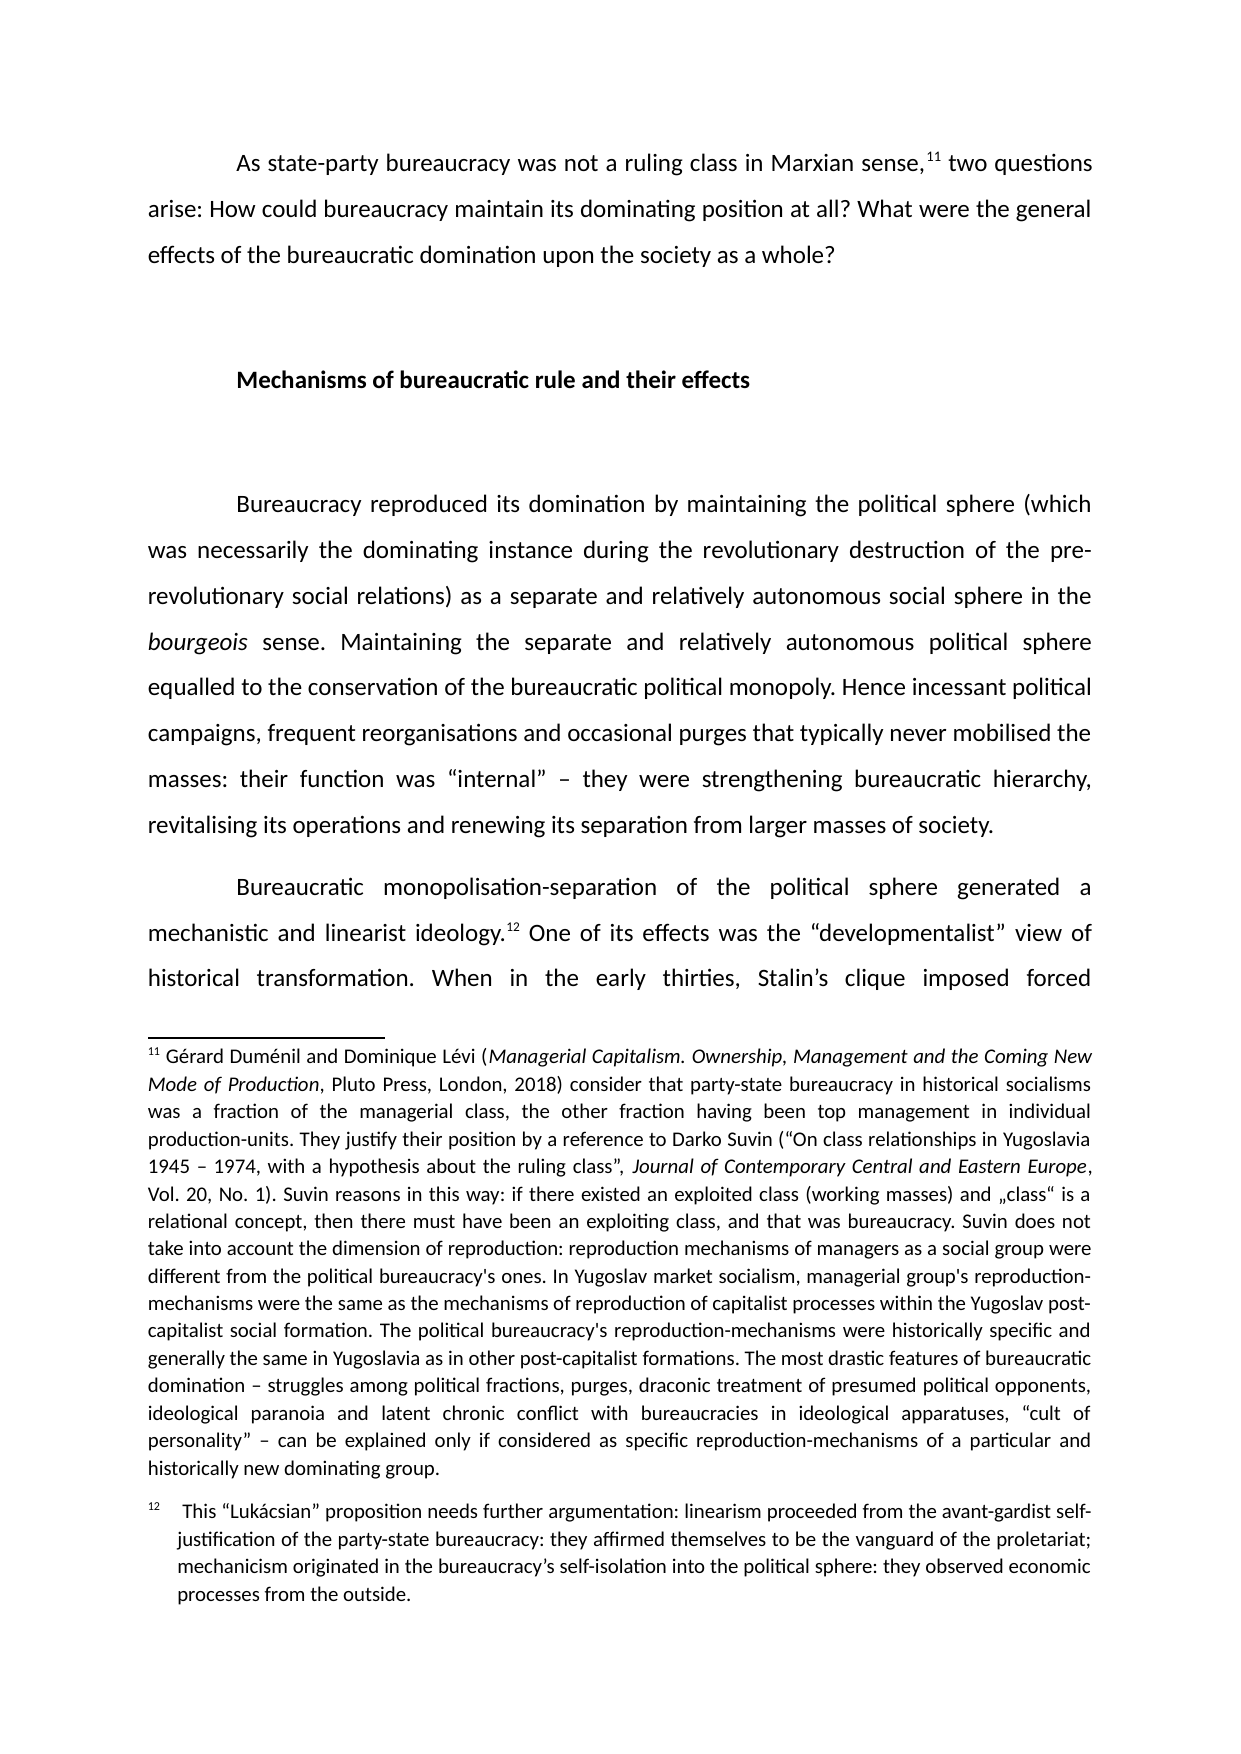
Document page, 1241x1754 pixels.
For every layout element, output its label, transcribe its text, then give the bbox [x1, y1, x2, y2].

text Bureaucracy reproduced its domination by maintaining the political sphere (which was necessarily the dominating instance during the revolutionary destruction of the pre-revolutionary social relations) as a separate and relatively autonomous social sphere in the bourgeois sense. Maintaining the separate and relatively autonomous political sphere equalled to the conservation of the bureaucratic political monopoly. Hence incessant political campaigns, frequent reorganisations and occasional purges that typically never mobilised the masses: their function was “internal” – they were strengthening bureaucratic hierarchy, revitalising its operations and renewing its separation from larger masses of society. [148, 489, 1093, 839]
text Bureaucratic monopolisation-separation of the political sphere generated a mechanistic and linearist ideology. One of its effects was the “developmentalist” view of historical transformation. When in the early thirties, Stalin’s clique imposed forced collectivisation, this decision entailed two presuppositions: that the development of agriculture should be calqued upon that of industry (the historically “more developed” mode of production); and that the model of industrial development should be the really existing capitalist industry (the historically “most advanced” mode of capitalist industrial production). In the developmentalist view, technology is perceived as the carrier of progress, but otherwise “neutral” as to the immediate social relations it introduces. The larger social effect of Stalin’s collectivisation was twofold: it destroyed the peasant-workers’ alliance and thus deprived soviet society of its revolutionary foundation; it destroyed revolutionary class-composition of industrial proletariat and reduced it to the technical composition of a “Fordist” labour power. By destroying the revolutionary peasant-workers’ alliance and the revolutionary potential of industrial proletariat, Stalinist politics achieved the subordination of the working masses and opened social space for bureaucratic domination. It also created a completely new historical situation: a bureaucratic rule in the absence of the ruling class this bureaucracy was pretending to represent. In the past, there always existed ruling classes that controlled and directed their state bureaucracies. In this sense, past bureaucracies were specialised groups that exercised certain tasks of the class-rule. [148, 871, 1093, 993]
text As state-party bureaucracy was not a ruling class in Marxian sense, two questions arise: How could bureaucracy maintain its dominating position at all? What were the general effects of the bureaucratic domination upon the society as a whole? [148, 148, 1093, 269]
text Mechanisms of bureaucratic rule and their effects [148, 364, 1093, 394]
